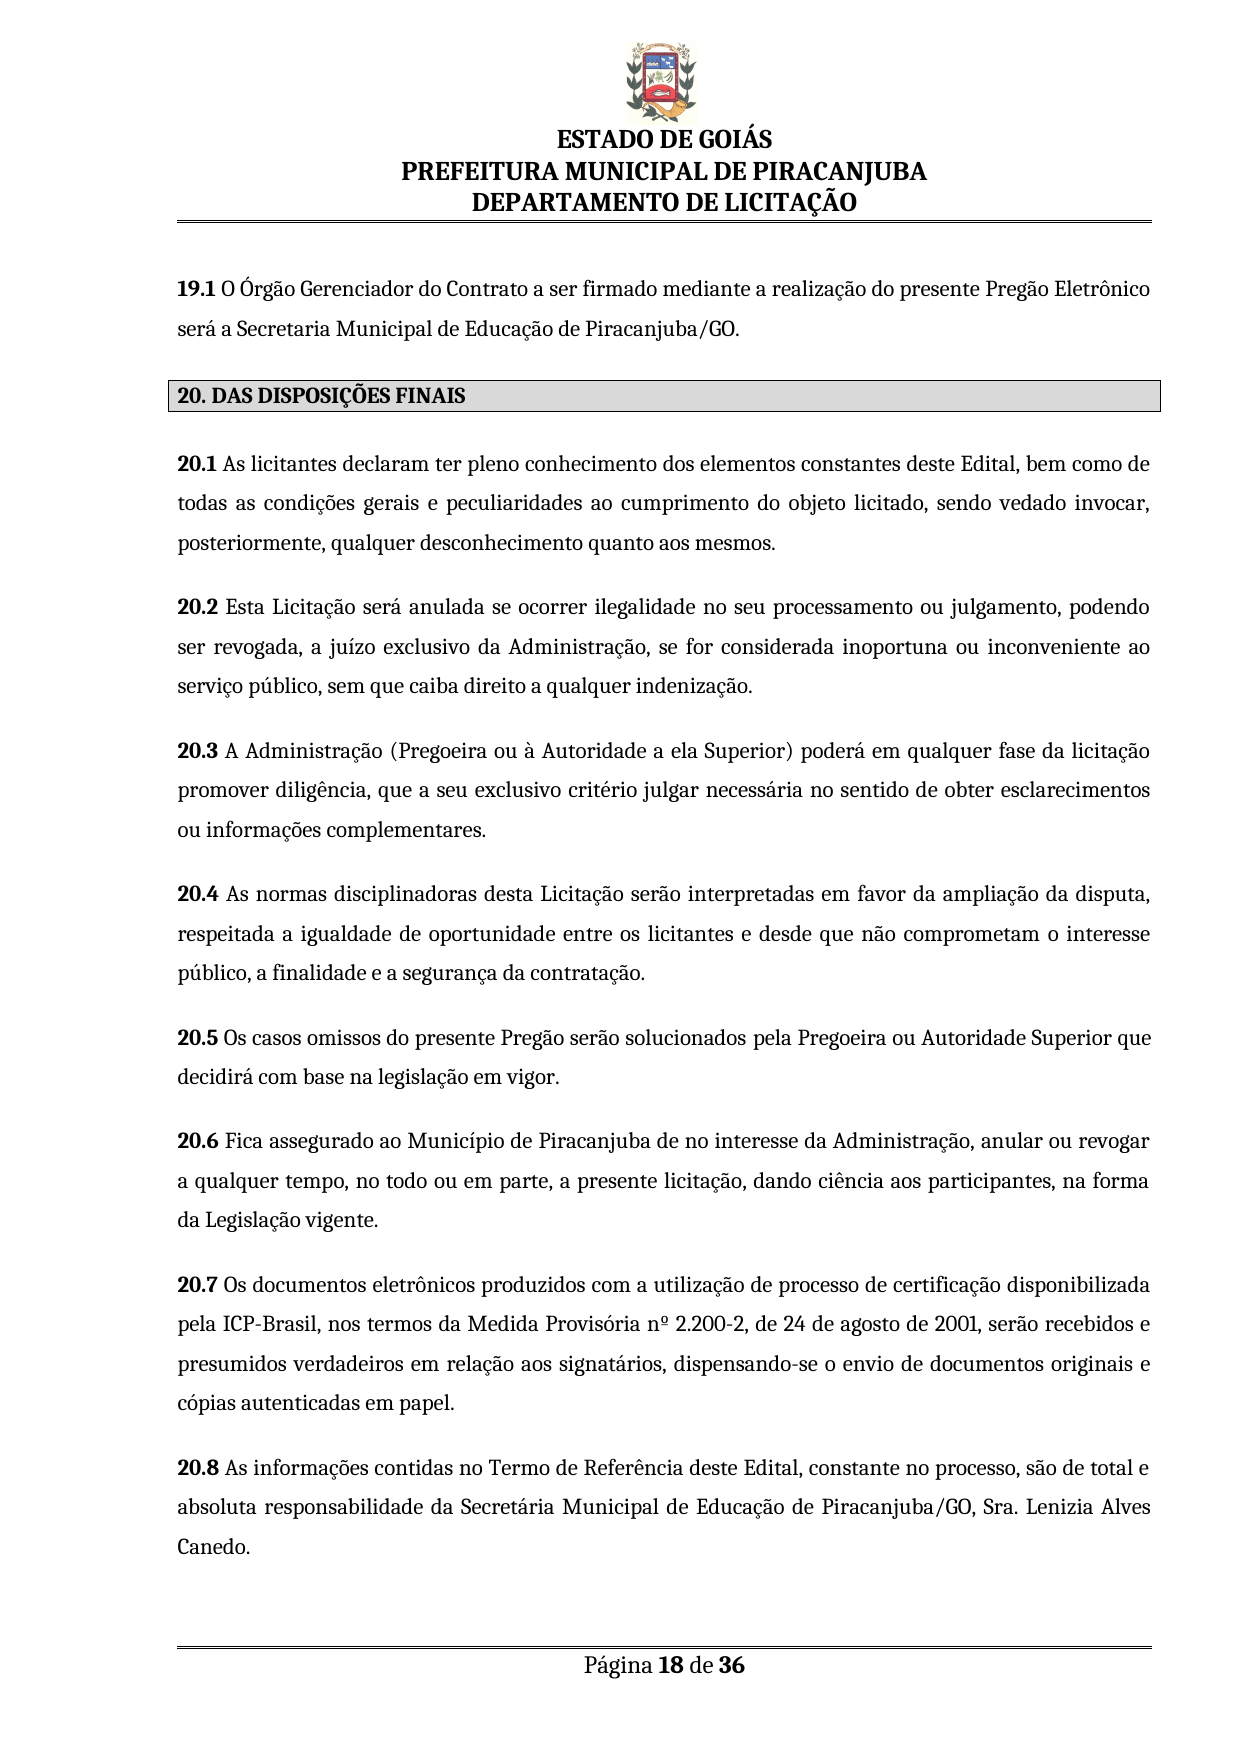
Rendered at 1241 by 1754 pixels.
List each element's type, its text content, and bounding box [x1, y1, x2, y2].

text 20.7 Os documentos eletrônicos produzidos com a utilização de processo de certificação disponibilizada pela ICP-Brasil, nos termos da Medida Provisória nº 2.200-2, de 24 de agosto de 2001, serão recebidos e presumidos verdadeiros em relação aos signatários, dispensando-se o envio de documentos originais e cópias autenticadas em papel. [177, 1272, 1152, 1417]
text 20.1 As licitantes declaram ter pleno conhecimento dos elementos constantes deste Edital, bem como de todas as condições gerais e peculiaridades ao cumprimento do objeto licitado, sendo vedado invocar, posteriormente, qualquer desconhecimento quanto aos mesmos. [177, 451, 1152, 556]
text 20.3 A Administração (Pregoeira ou à Autoridade a ela Superior) poderá em qualquer fase da licitação promover diligência, que a seu exclusivo critério julgar necessária no sentido de obter esclarecimentos ou informações complementares. [177, 737, 1152, 843]
text 20.8 As informações contidas no Termo de Referência deste Edital, constante no processo, são de total e absoluta responsabilidade da Secretária Municipal de Educação de Piracanjuba/GO, Sra. Lenizia Alves Canedo. [177, 1455, 1152, 1560]
text 20.6 Fica assegurado ao Município de Piracanjuba de no interesse da Administração, anular ou revogar a qualquer tempo, no todo ou em parte, a presente licitação, dando ciência aos participantes, na forma da Legislação vigente. [177, 1128, 1152, 1234]
text 20. DAS DISPOSIÇÕES FINAIS [169, 381, 1160, 411]
text 20.4 As normas disciplinadoras desta Licitação serão interpretadas em favor da ampliação da disputa, respeitada a igualdade de oportunidade entre os licitantes e desde que não comprometam o interesse público, a finalidade e a segurança da contratação. [177, 881, 1152, 986]
text 20.5 Os casos omissos do presente Pregão serão solucionados pela Pregoeira ou Autoridade Superior que decidirá com base na legislação em vigor. [177, 1024, 1152, 1090]
text 20.2 Esta Licitação será anulada se ocorrer ilegalidade no seu processamento ou julgamento, podendo ser revogada, a juízo exclusivo da Administração, se for considerada inoportuna ou inconveniente ao serviço público, sem que caiba direito a qualquer indenização. [177, 594, 1152, 699]
text 19.1 O Órgão Gerenciador do Contrato a ser firmado mediante a realização do presente Pregão Eletrônico será a Secretaria Municipal de Educação de Piracanjuba/GO. [177, 276, 1152, 342]
picture [626, 42, 699, 125]
